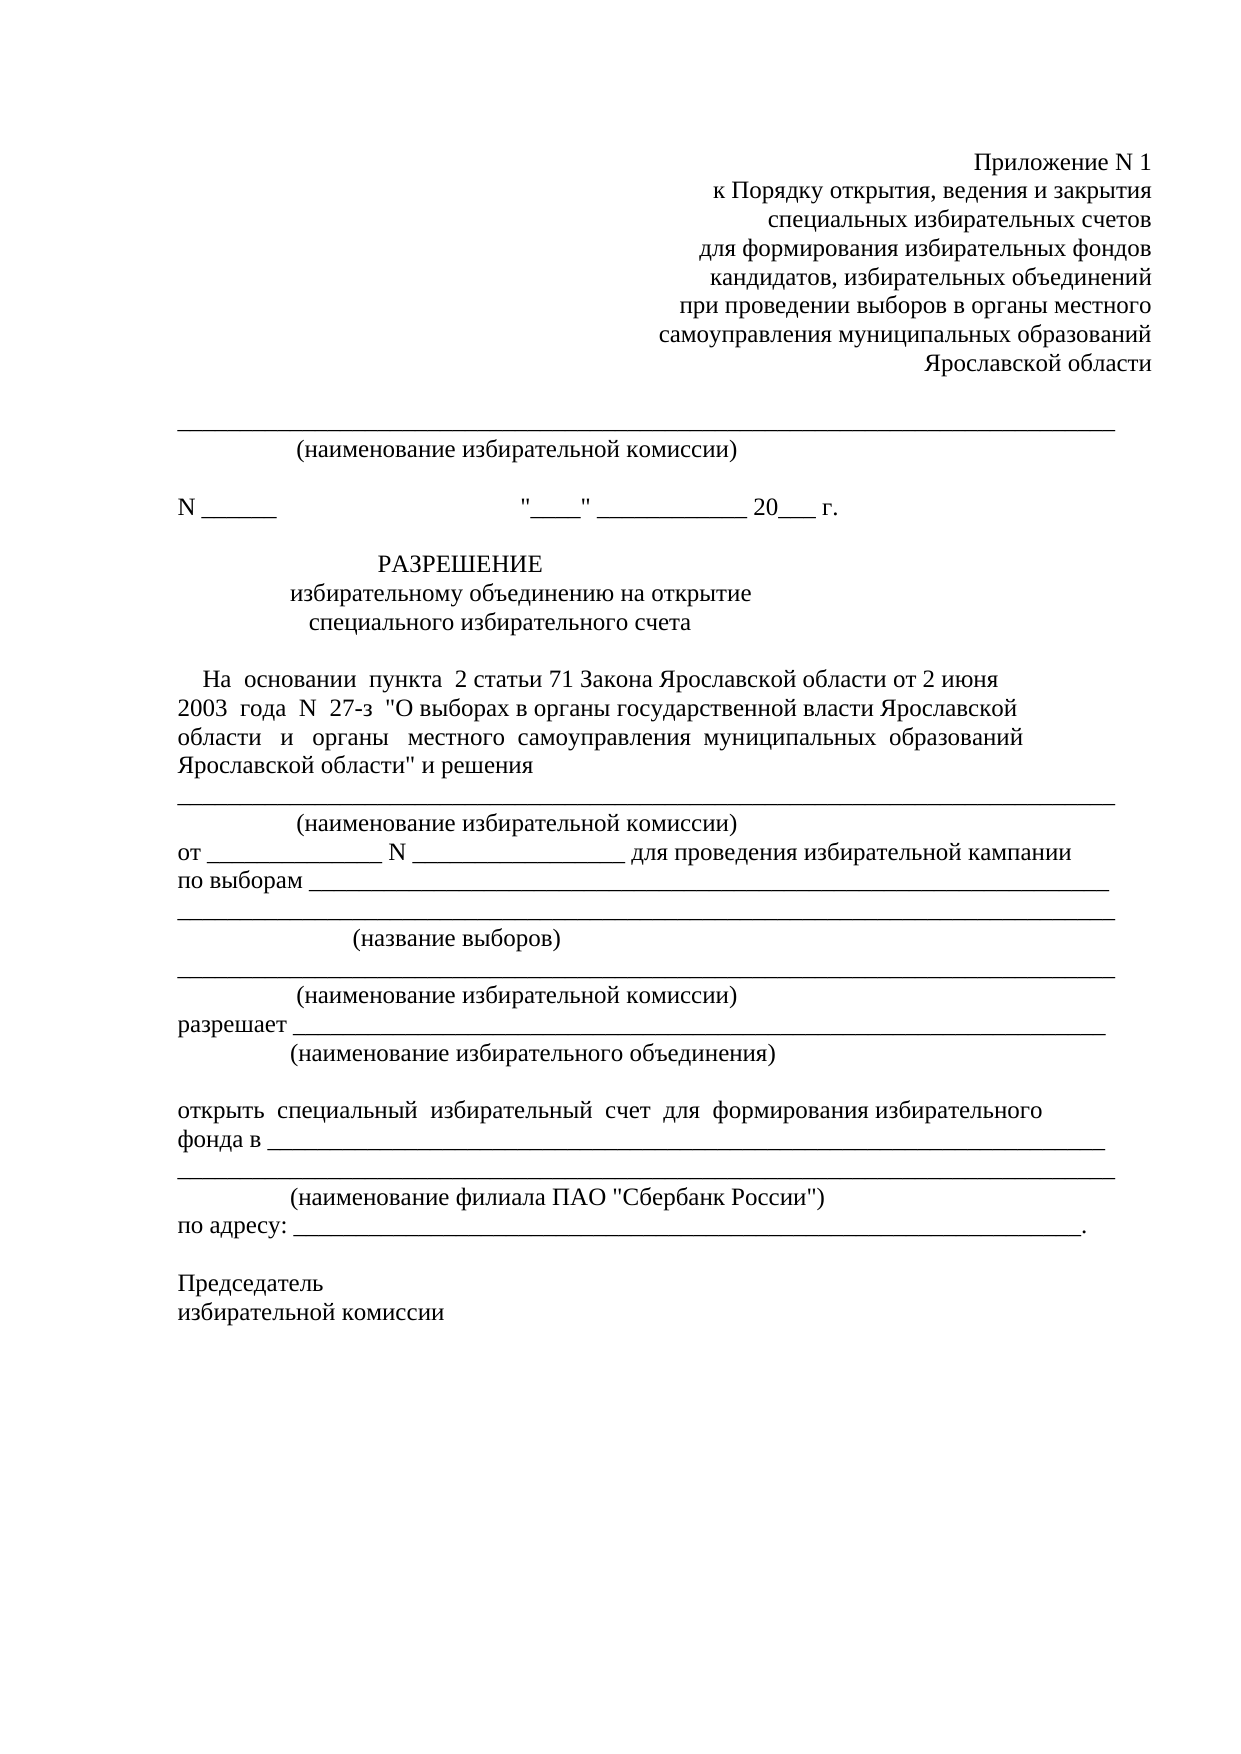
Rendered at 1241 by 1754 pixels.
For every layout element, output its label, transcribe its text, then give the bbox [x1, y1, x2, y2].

text ___________________________________________________________________________ [177, 952, 1152, 981]
text Ярославской области [177, 348, 1152, 377]
text самоуправления муниципальных образований [177, 319, 1152, 348]
text при проведении выборов в органы местного [177, 291, 1152, 319]
text 2003 года N 27-з "О выборах в органы государственной власти Ярославской [177, 693, 1152, 722]
text Председатель [177, 1268, 1152, 1297]
text (наименование избирательной комиссии) [177, 434, 1152, 463]
text избирательной комиссии [177, 1297, 1152, 1326]
text (наименование избирательной комиссии) [177, 808, 1152, 837]
text ___________________________________________________________________________ [177, 779, 1152, 808]
text специальных избирательных счетов [177, 204, 1152, 233]
text (наименование филиала ПАО "Сбербанк России") [177, 1182, 1152, 1211]
text (наименование избирательной комиссии) [177, 981, 1152, 1009]
text ___________________________________________________________________________ [177, 406, 1152, 434]
text (наименование избирательного объединения) [177, 1038, 1152, 1067]
text Ярославской области" и решения [177, 751, 1152, 779]
text избирательному объединению на открытие [177, 578, 1152, 607]
text На основании пункта 2 статьи 71 Закона Ярославской области от 2 июня [177, 664, 1152, 693]
text ___________________________________________________________________________ [177, 1153, 1152, 1182]
text по выборам ________________________________________________________________ [177, 866, 1152, 894]
text к Порядку открытия, ведения и закрытия [177, 176, 1152, 204]
text по адресу: _______________________________________________________________. [177, 1211, 1152, 1239]
text специального избирательного счета [177, 607, 1152, 636]
text фонда в ___________________________________________________________________ [177, 1124, 1152, 1153]
text области и органы местного самоуправления муниципальных образований [177, 722, 1152, 751]
text ___________________________________________________________________________ [177, 894, 1152, 923]
text Приложение N 1 [177, 147, 1152, 176]
text кандидатов, избирательных объединений [177, 262, 1152, 291]
text разрешает _________________________________________________________________ [177, 1009, 1152, 1038]
text от ______________ N _________________ для проведения избирательной кампании [177, 837, 1152, 866]
text открыть специальный избирательный счет для формирования избирательного [177, 1096, 1152, 1124]
text для формирования избирательных фондов [177, 233, 1152, 262]
text N ______ "____" ____________ 20___ г. [177, 492, 1152, 521]
text (название выборов) [177, 923, 1152, 952]
text РАЗРЕШЕНИЕ [177, 549, 1152, 578]
